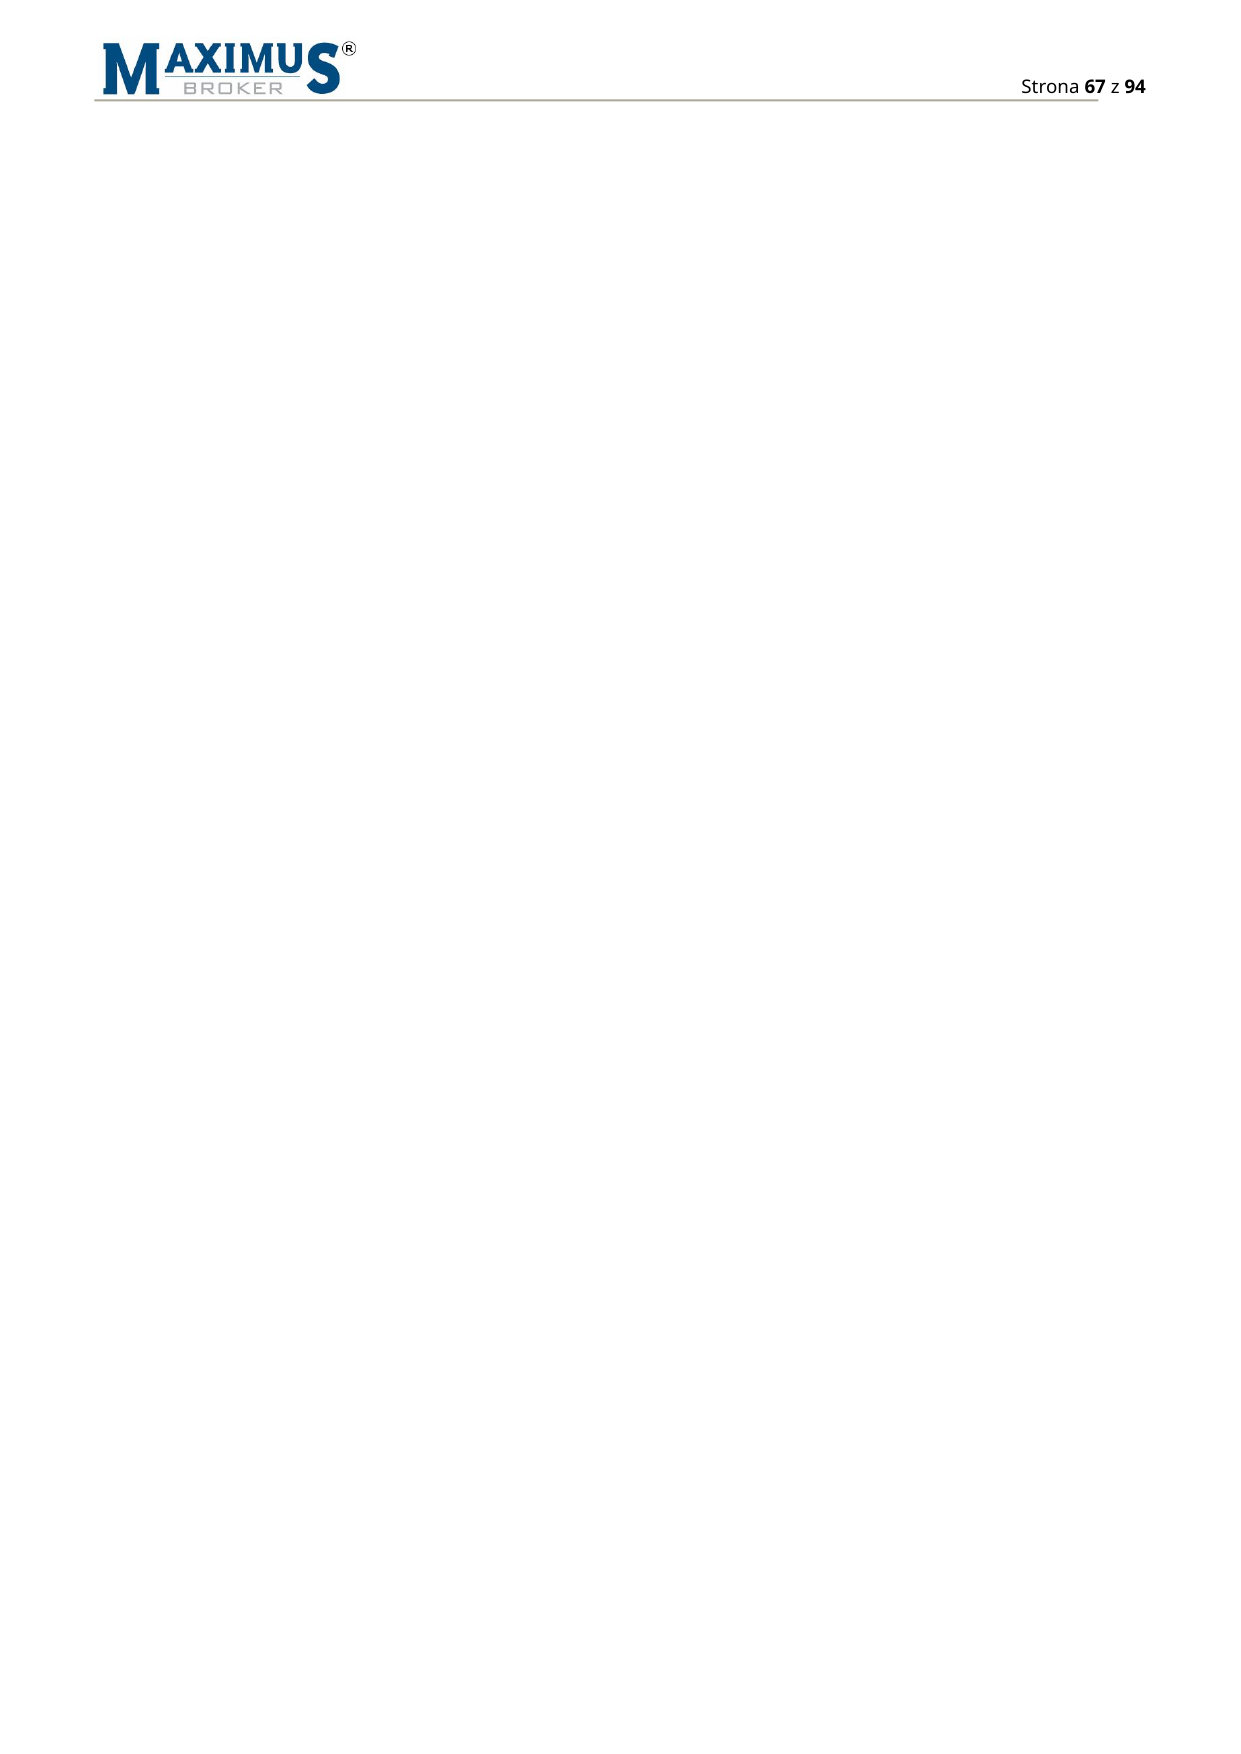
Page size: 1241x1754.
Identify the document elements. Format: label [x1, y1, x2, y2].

picture [97, 37, 362, 99]
